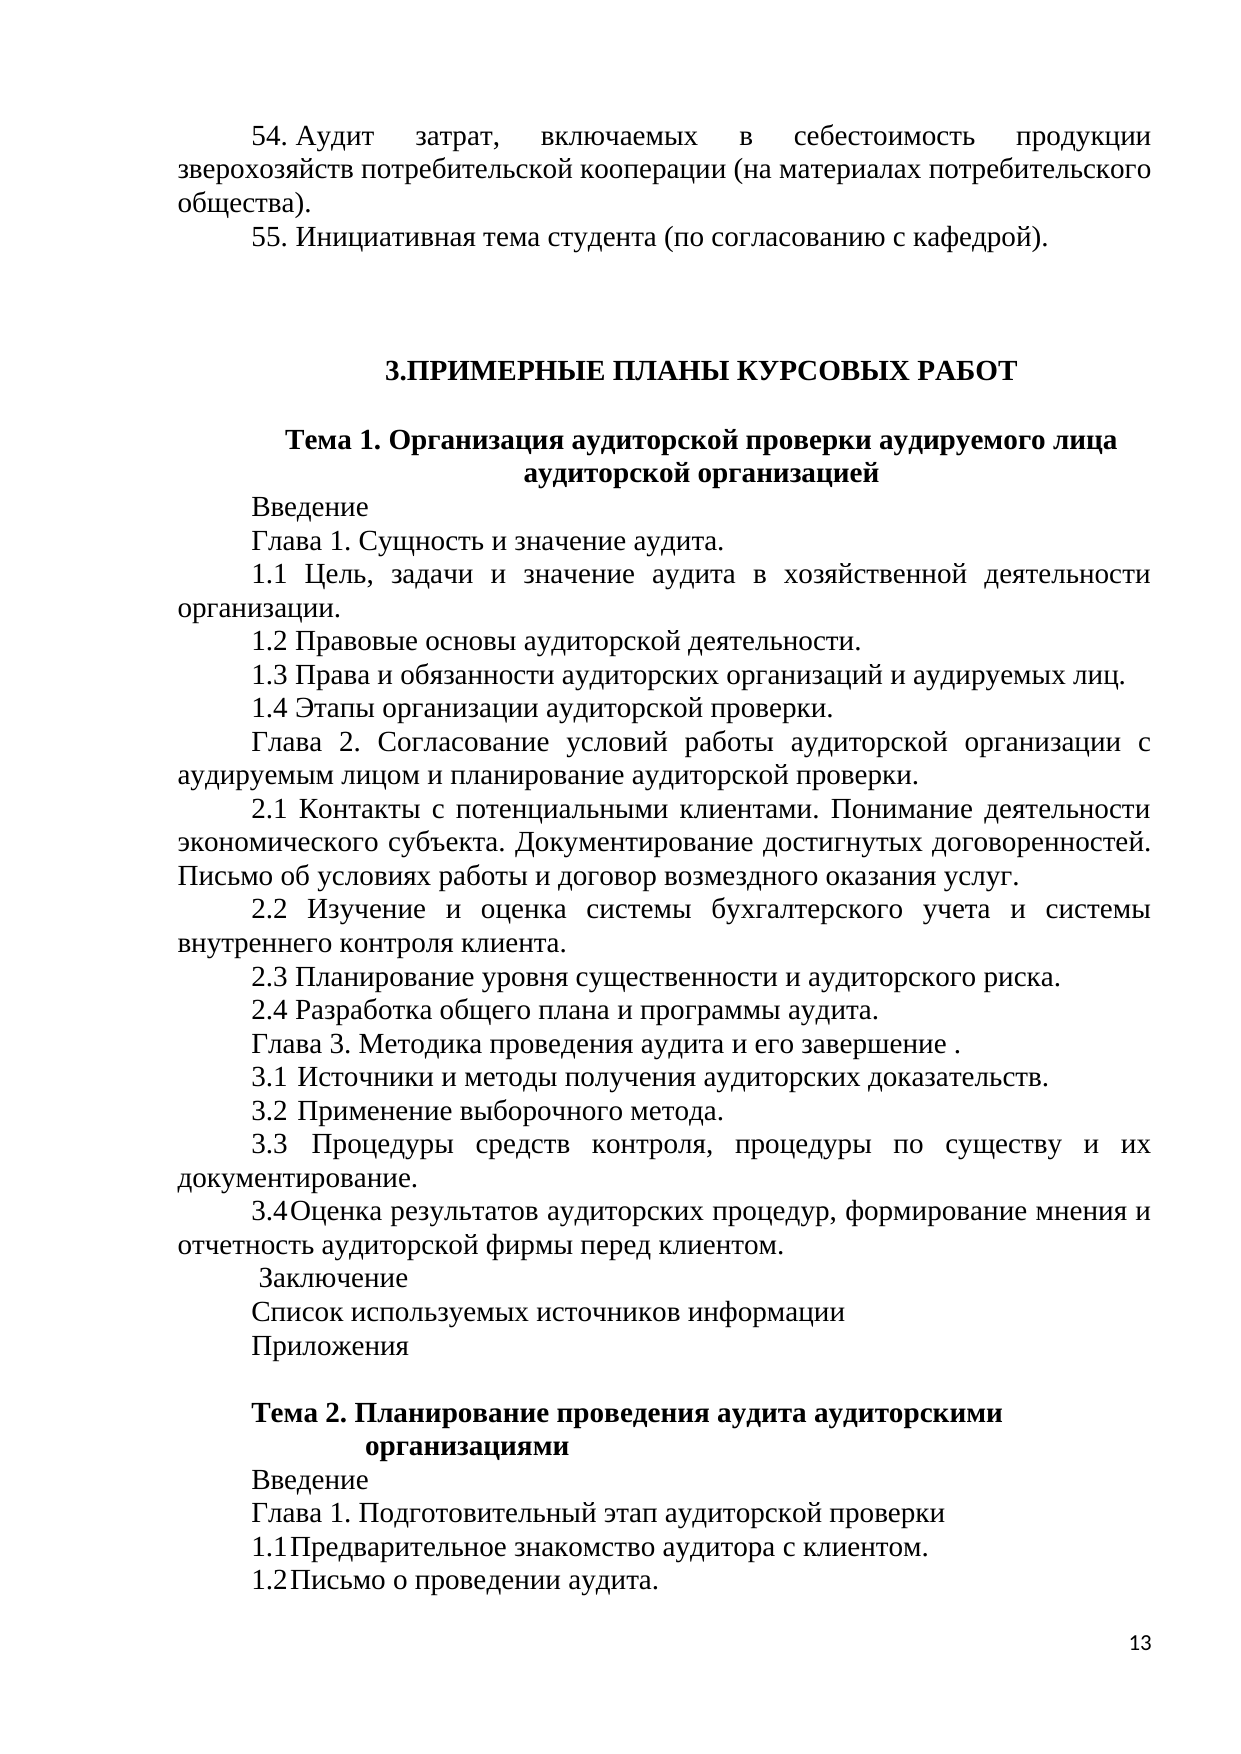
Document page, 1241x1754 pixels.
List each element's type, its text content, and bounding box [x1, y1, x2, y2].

text Глава 1. Сущность и значение аудита. [177, 523, 1152, 556]
text 2.3 Планирование уровня существенности и аудиторского риска. [177, 959, 1152, 992]
list Процедуры средств контроля, процедуры по существу и их документирование. [177, 1126, 1152, 1193]
text 1.3 Права и обязанности аудиторских организаций и аудируемых лиц. [177, 657, 1152, 690]
list Письмо о проведении аудита. [177, 1562, 1152, 1596]
subtitle 3.ПРИМЕРНЫЕ ПЛАНЫ КУРСОВЫХ РАБОТ [251, 353, 1152, 386]
list Оценка результатов аудиторских процедур, формирование мнения и отчетность аудиторской фирмы перед клиентом. [177, 1193, 1152, 1261]
subtitle Введение [177, 489, 1152, 523]
list Применение выборочного метода. [177, 1093, 1152, 1126]
list Аудит затрат, включаемых в себестоимость продукции зверохозяйств потребительской кооперации (на материалах потребительского общества). [177, 118, 1152, 219]
text 1.4 Этапы организации аудиторской проверки. [177, 690, 1152, 724]
subtitle организациями [177, 1428, 1152, 1462]
text Приложения [177, 1328, 1152, 1361]
text 2.2 Изучение и оценка системы бухгалтерского учета и системы внутреннего контроля клиента. [177, 892, 1152, 959]
text 2.4 Разработка общего плана и программы аудита. [177, 992, 1152, 1026]
text 1.1 Цель, задачи и значение аудита в хозяйственной деятельности организации. [177, 556, 1152, 623]
subtitle Тема 2. Планирование проведения аудита аудиторскими [177, 1395, 1152, 1428]
list Предварительное знакомство аудитора с клиентом. [177, 1529, 1152, 1562]
text Список используемых источников информации [177, 1294, 1152, 1328]
text Глава 2. Согласование условий работы аудиторской организации с аудируемым лицом и планирование аудиторской проверки. [177, 724, 1152, 791]
text Заключение [177, 1261, 1152, 1294]
text Глава 3. Методика проведения аудита и его завершение . [177, 1026, 1152, 1059]
subtitle Глава 1. Подготовительный этап аудиторской проверки [177, 1495, 1152, 1529]
text Тема 1. Организация аудиторской проверки аудируемого лица [177, 422, 1152, 456]
text 2.1 Контакты с потенциальными клиентами. Понимание деятельности экономического субъекта. Документирование достигнутых договоренностей. Письмо об условиях работы и договор возмездного оказания услуг. [177, 791, 1152, 892]
text 1.2 Правовые основы аудиторской деятельности. [177, 623, 1152, 657]
list Источники и методы получения аудиторских доказательств. [177, 1059, 1152, 1093]
text аудиторской организацией [177, 456, 1152, 489]
subtitle Введение [177, 1462, 1152, 1495]
list Инициативная тема студента (по согласованию с кафедрой). [177, 219, 1152, 252]
